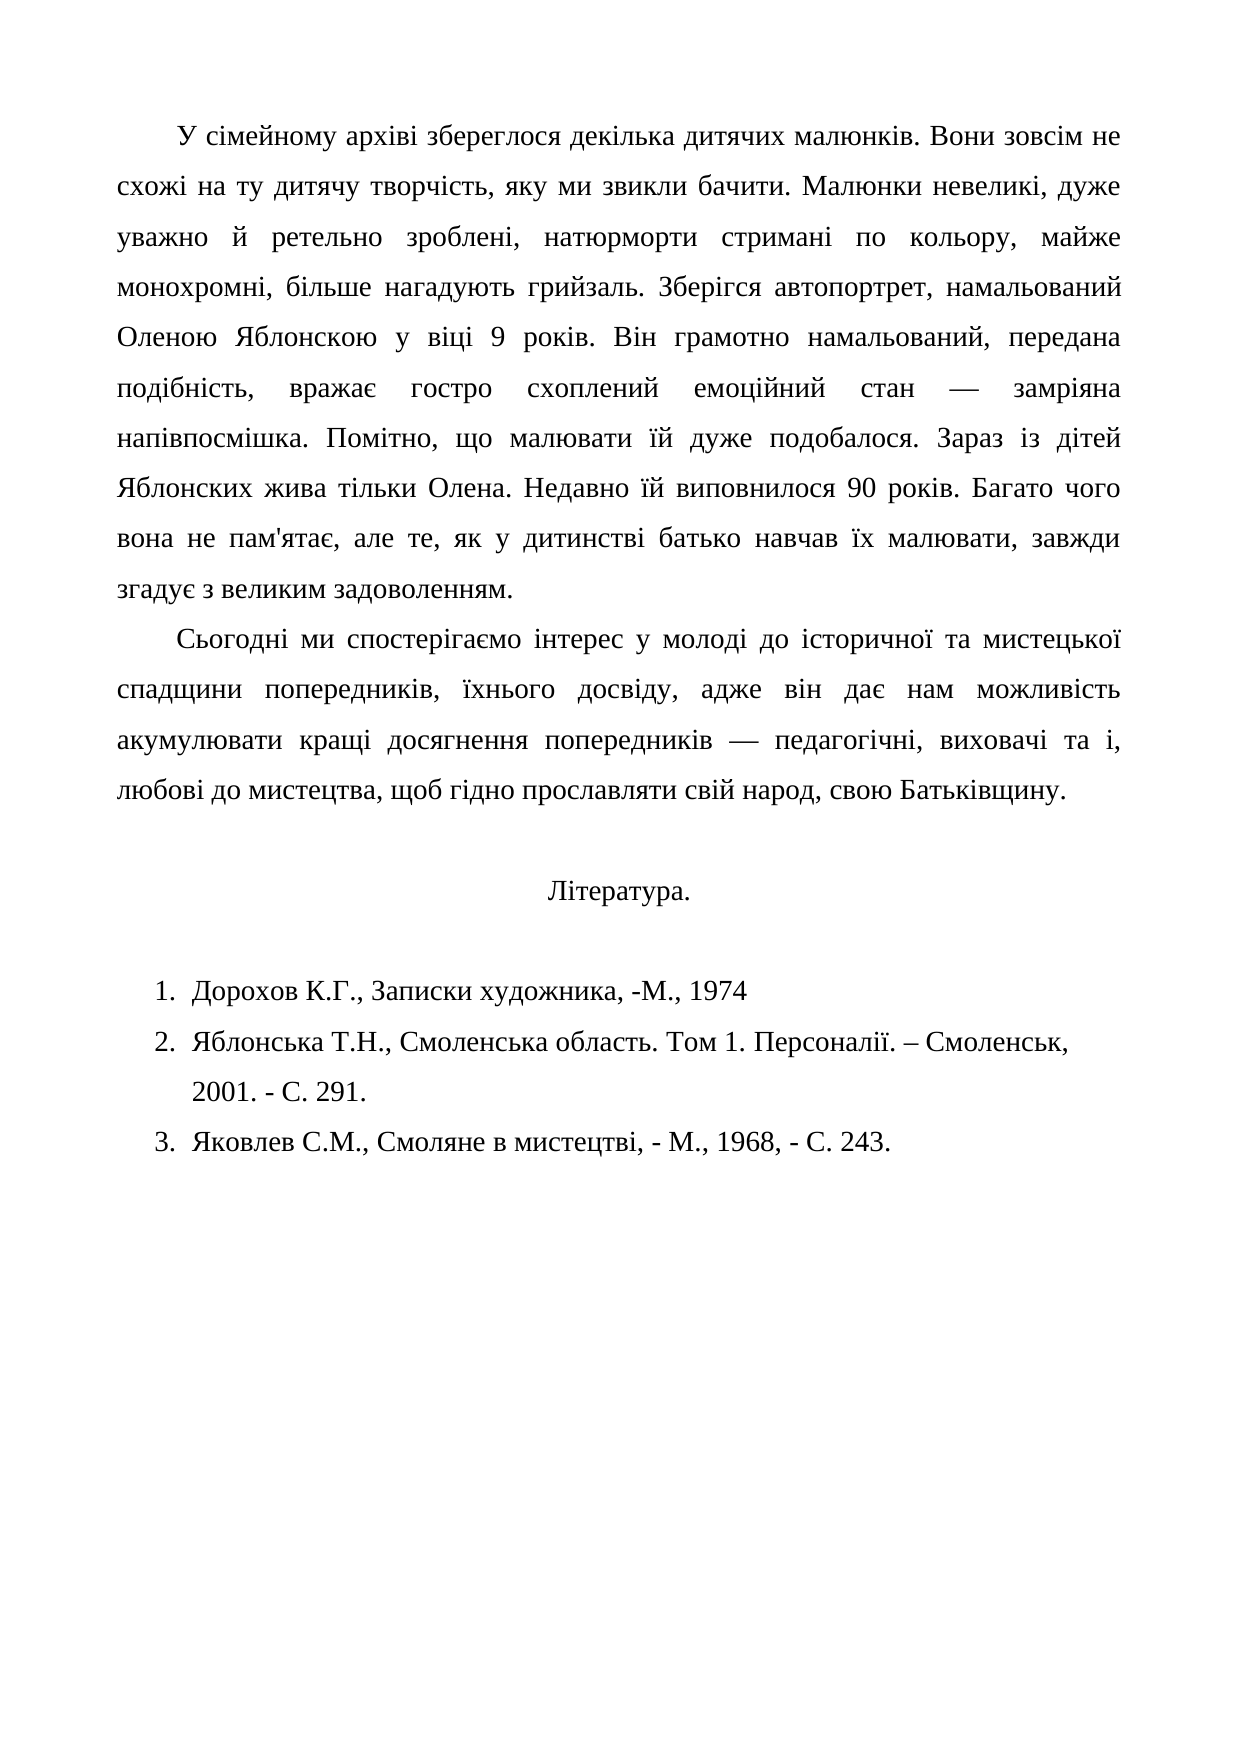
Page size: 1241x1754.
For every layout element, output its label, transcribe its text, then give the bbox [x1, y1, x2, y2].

text У сімейному архіві збереглося декілька дитячих малюнків. Вони зовсім не схожі на ту дитячу творчість, яку ми звикли бачити. Малюнки невеликі, дуже уважно й ретельно зроблені, натюрморти стримані по кольору, майже монохромні, більше нагадують грийзаль. Зберігся автопортрет, намальований Оленою Яблонскою у віці 9 років. Він грамотно намальований, передана подібність, вражає гостро схоплений емоційний стан — замріяна напівпосмішка. Помітно, що малювати їй дуже подобалося. Зараз із дітей Яблонских жива тільки Олена. Недавно їй виповнилося 90 років. Багато чого вона не пам'ятає, але те, як у дитинстві батько навчав їх малювати, завжди згадує з великим задоволенням. [117, 118, 1122, 604]
list Яковлев С.М., Смоляне в мистецтві, - М., 1968, - С. 243. [154, 1124, 1122, 1158]
list Яблонська Т.Н., Смоленська область. Том 1. Персоналії. – Смоленськ, 2001. - С. 291. [154, 1024, 1122, 1108]
list Дорохов К.Г., Записки художника, -М., 1974 [154, 973, 1122, 1007]
text Література. [117, 873, 1122, 906]
text Сьогодні ми спостерігаємо інтерес у молоді до історичної та мистецької спадщини попередників, їхнього досвіду, адже він дає нам можливість акумулювати кращі досягнення попередників — педагогічні, виховачі та і, любові до мистецтва, щоб гідно прославляти свій народ, свою Батьківщину. [117, 621, 1122, 806]
